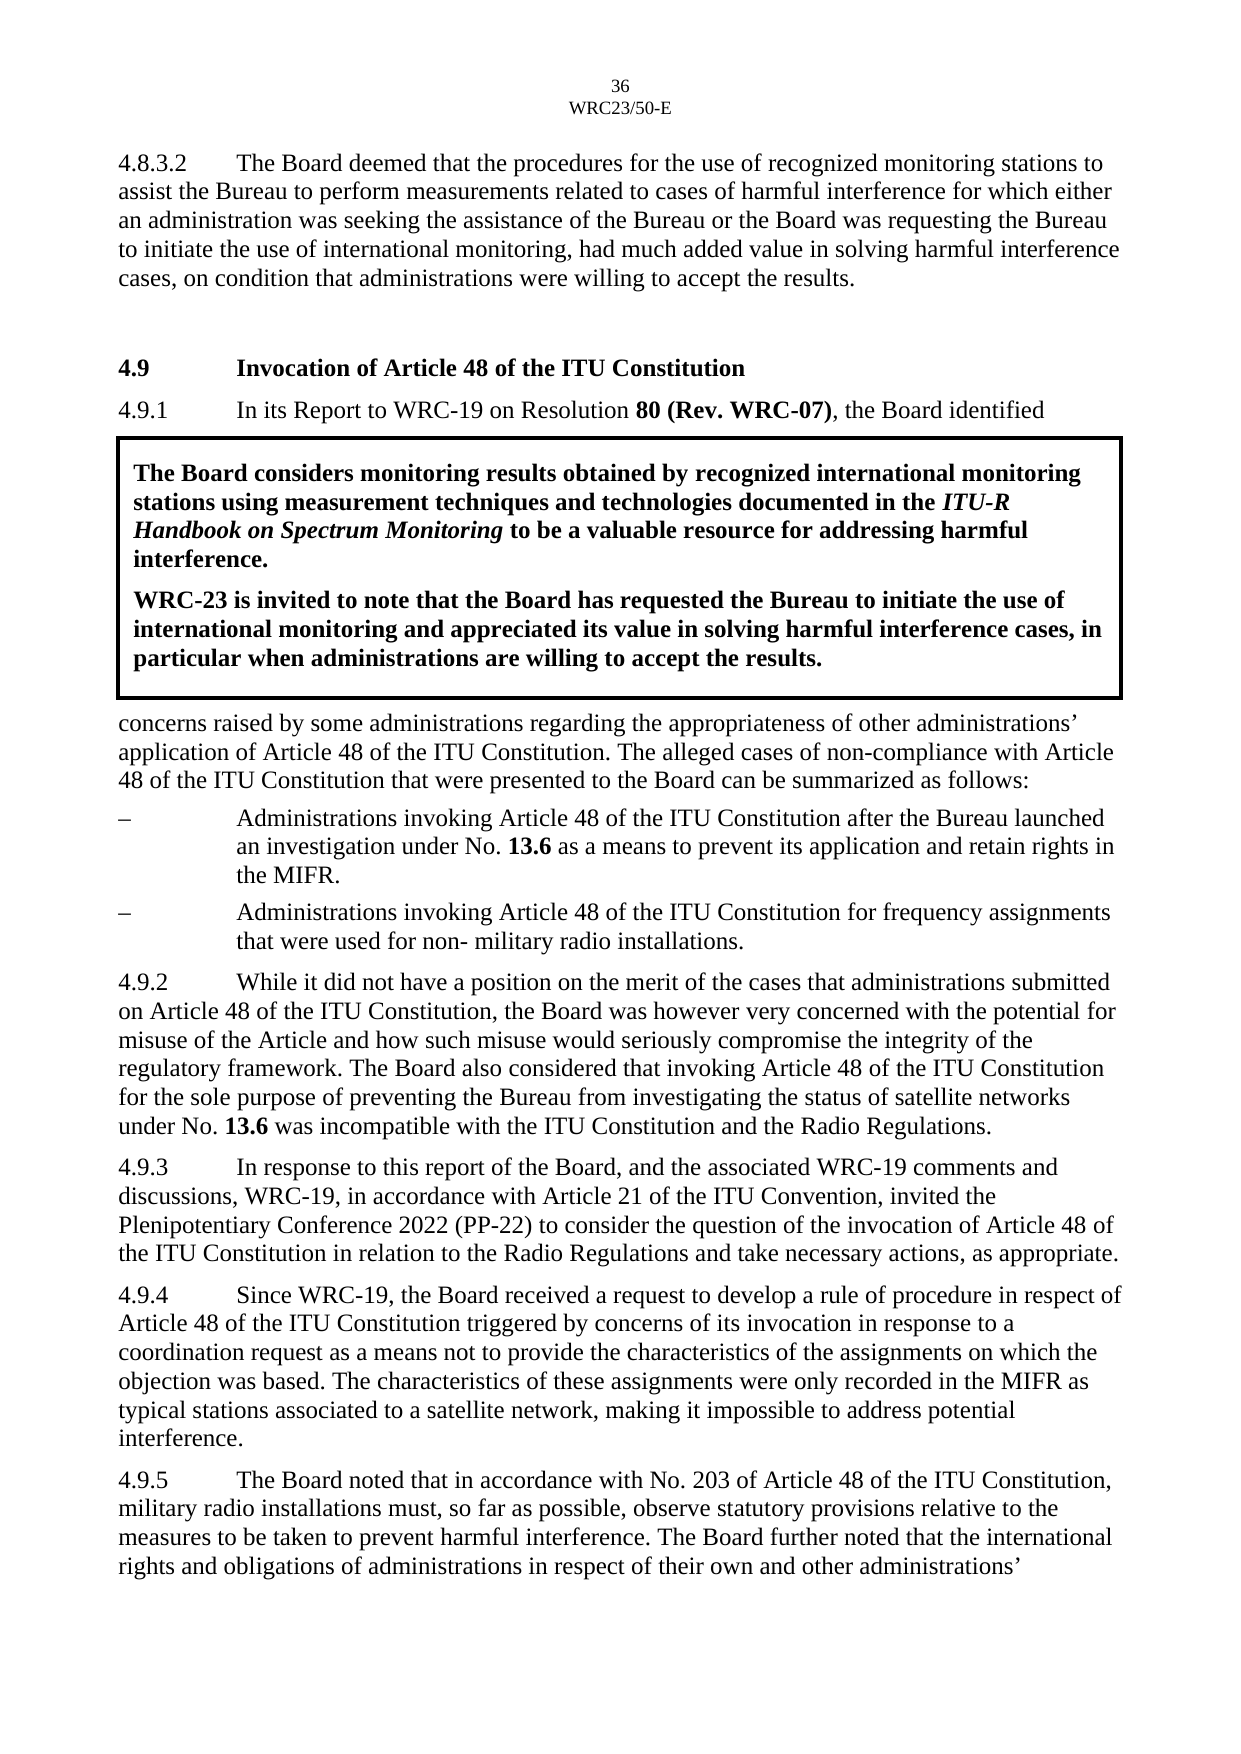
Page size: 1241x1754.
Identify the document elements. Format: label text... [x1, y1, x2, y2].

text 4.9.2 While it did not have a position on the merit of the cases that administrations submitted on Article 48 of the ITU Constitution, the Board was however very concerned with the potential for misuse of the Article and how such misuse would seriously compromise the integrity of the regulatory framework. The Board also considered that invoking Article 48 of the ITU Constitution for the sole purpose of preventing the Bureau from investigating the status of satellite networks under No. 13.6 was incompatible with the ITU Constitution and the Radio Regulations. [118, 967, 1122, 1140]
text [118, 1465, 1122, 1580]
subtitle 4.9 Invocation of Article 48 of the ITU Constitution [118, 353, 1122, 382]
text 4.8.3.2 The Board deemed that the procedures for the use of recognized monitoring stations to assist the Bureau to perform measurements related to cases of harmful interference for which either an administration was seeking the assistance of the Bureau or the Board was requesting the Bureau to initiate the use of international monitoring, had much added value in solving harmful interference cases, on condition that administrations were willing to accept the results. [118, 148, 1122, 291]
text 4.9.1 In its Report to WRC-19 on Resolution 80 (Rev. WRC-07), the Board identified concerns raised by some administrations regarding the appropriateness of other administrations’ application of Article 48 of the ITU Constitution. The alleged cases of non-compliance with Article 48 of the ITU Constitution that were presented to the Board can be summarized as follows: [118, 700, 1122, 794]
text 4.9.3 In response to this report of the Board, and the associated WRC-19 comments and discussions, WRC-19, in accordance with Article 21 of the ITU Convention, invited the Plenipotentiary Conference 2022 (PP-22) to consider the question of the invocation of Article 48 of the ITU Constitution in relation to the Radio Regulations and take necessary actions, as appropriate. [118, 1152, 1122, 1267]
text 4.9.1 In its Report to WRC-19 on Resolution 80 (Rev. WRC-07), the Board identified concerns raised by some administrations regarding the appropriateness of other administrations’ application of Article 48 of the ITU Constitution. The alleged cases of non-compliance with Article 48 of the ITU Constitution that were presented to the Board can be summarized as follows: [118, 395, 1122, 436]
text – Administrations invoking Article 48 of the ITU Constitution for frequency assignments that were used for non- military radio installations. [118, 897, 1122, 955]
text – Administrations invoking Article 48 of the ITU Constitution after the Bureau launched an investigation under No. 13.6 as a means to prevent its application and retain rights in the MIFR. [118, 803, 1122, 889]
text 4.9.4 Since WRC-19, the Board received a request to develop a rule of procedure in respect of Article 48 of the ITU Constitution triggered by concerns of its invocation in response to a coordination request as a means not to provide the characteristics of the assignments on which the objection was based. The characteristics of these assignments were only recorded in the MIFR as typical stations associated to a satellite network, making it impossible to address potential interference. [118, 1280, 1122, 1452]
